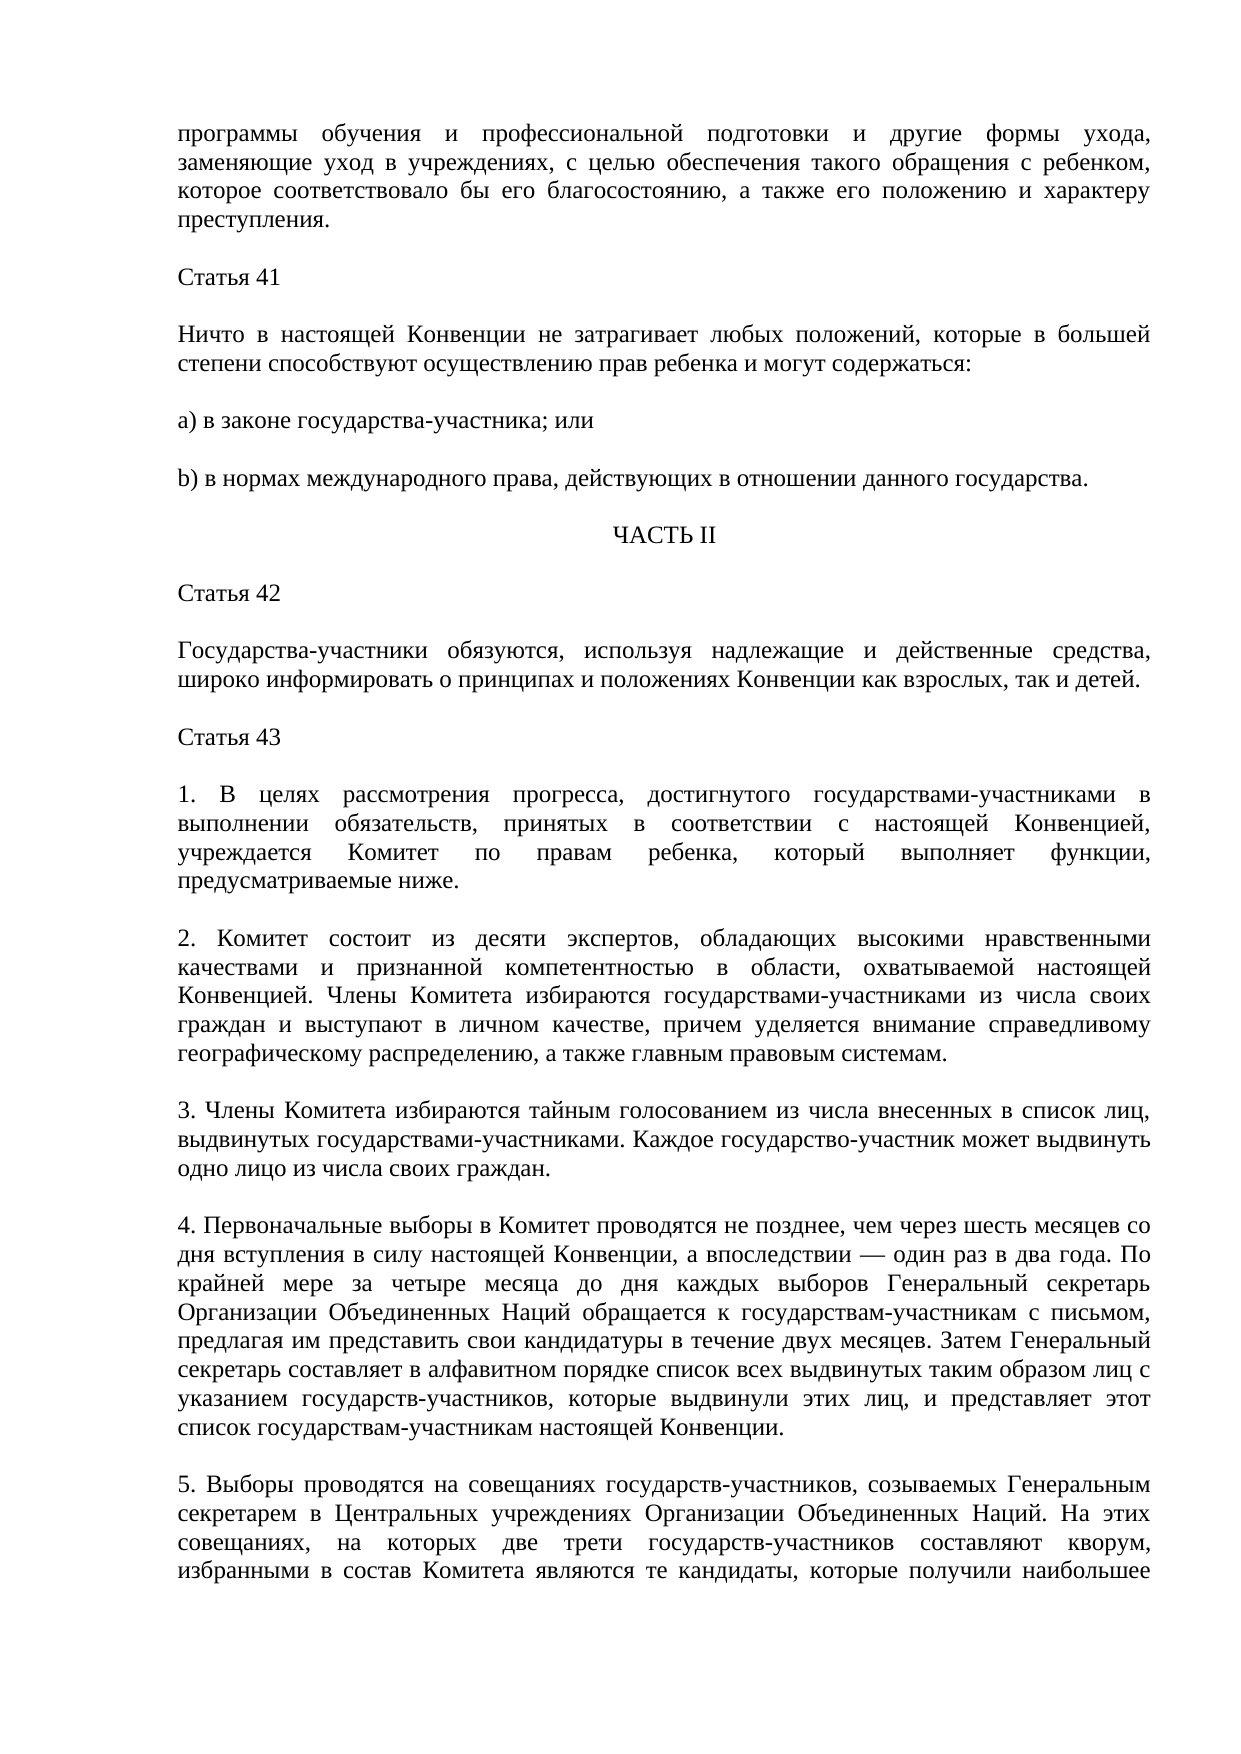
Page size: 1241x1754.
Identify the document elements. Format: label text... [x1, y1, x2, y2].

text b) в нормах международного права, действующих в отношении данного государства. [177, 463, 1152, 492]
text 2. Комитет состоит из десяти экспертов, обладающих высокими нравственными качествами и признанной компетентностью в области, охватываемой настоящей Конвенцией. Члены Комитета избираются государствами-участниками из числа своих граждан и выступают в личном качестве, причем уделяется внимание справедливому географическому распределению, а также главным правовым системам. [177, 923, 1152, 1067]
text Государства-участники обязуются, используя надлежащие и действенные средства, широко информировать о принципах и положениях Конвенции как взрослых, так и детей. [177, 636, 1152, 693]
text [177, 1469, 1152, 1584]
text ЧАСТЬ II [177, 521, 1152, 549]
text 4. Первоначальные выборы в Комитет проводятся не позднее, чем через шесть месяцев со дня вступления в силу настоящей Конвенции, а впоследствии — один раз в два года. По крайней мере за четыре месяца до дня каждых выборов Генеральный секретарь Организации Объединенных Наций обращается к государствам-участникам с письмом, предлагая им представить свои кандидатуры в течение двух месяцев. Затем Генеральный секретарь составляет в алфавитном порядке список всех выдвинутых таким образом лиц с указанием государств-участников, которые выдвинули этих лиц, и представляет этот список государствам-участникам настоящей Конвенции. [177, 1211, 1152, 1441]
text a) в законе государства-участника; или [177, 406, 1152, 434]
text 1. В целях рассмотрения прогресса, достигнутого государствами-участниками в выполнении обязательств, принятых в соответствии с настоящей Конвенцией, учреждается Комитет по правам ребенка, который выполняет функции, предусматриваемые ниже. [177, 779, 1152, 894]
text Статья 43 [177, 722, 1152, 751]
text Статья 41 [177, 262, 1152, 291]
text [177, 118, 1152, 233]
text Ничто в настоящей Конвенции не затрагивает любых положений, которые в большей степени способствуют осуществлению прав ребенка и могут содержаться: [177, 319, 1152, 377]
text Статья 42 [177, 578, 1152, 607]
text 3. Члены Комитета избираются тайным голосованием из числа внесенных в список лиц, выдвинутых государствами-участниками. Каждое государство-участник может выдвинуть одно лицо из числа своих граждан. [177, 1096, 1152, 1182]
